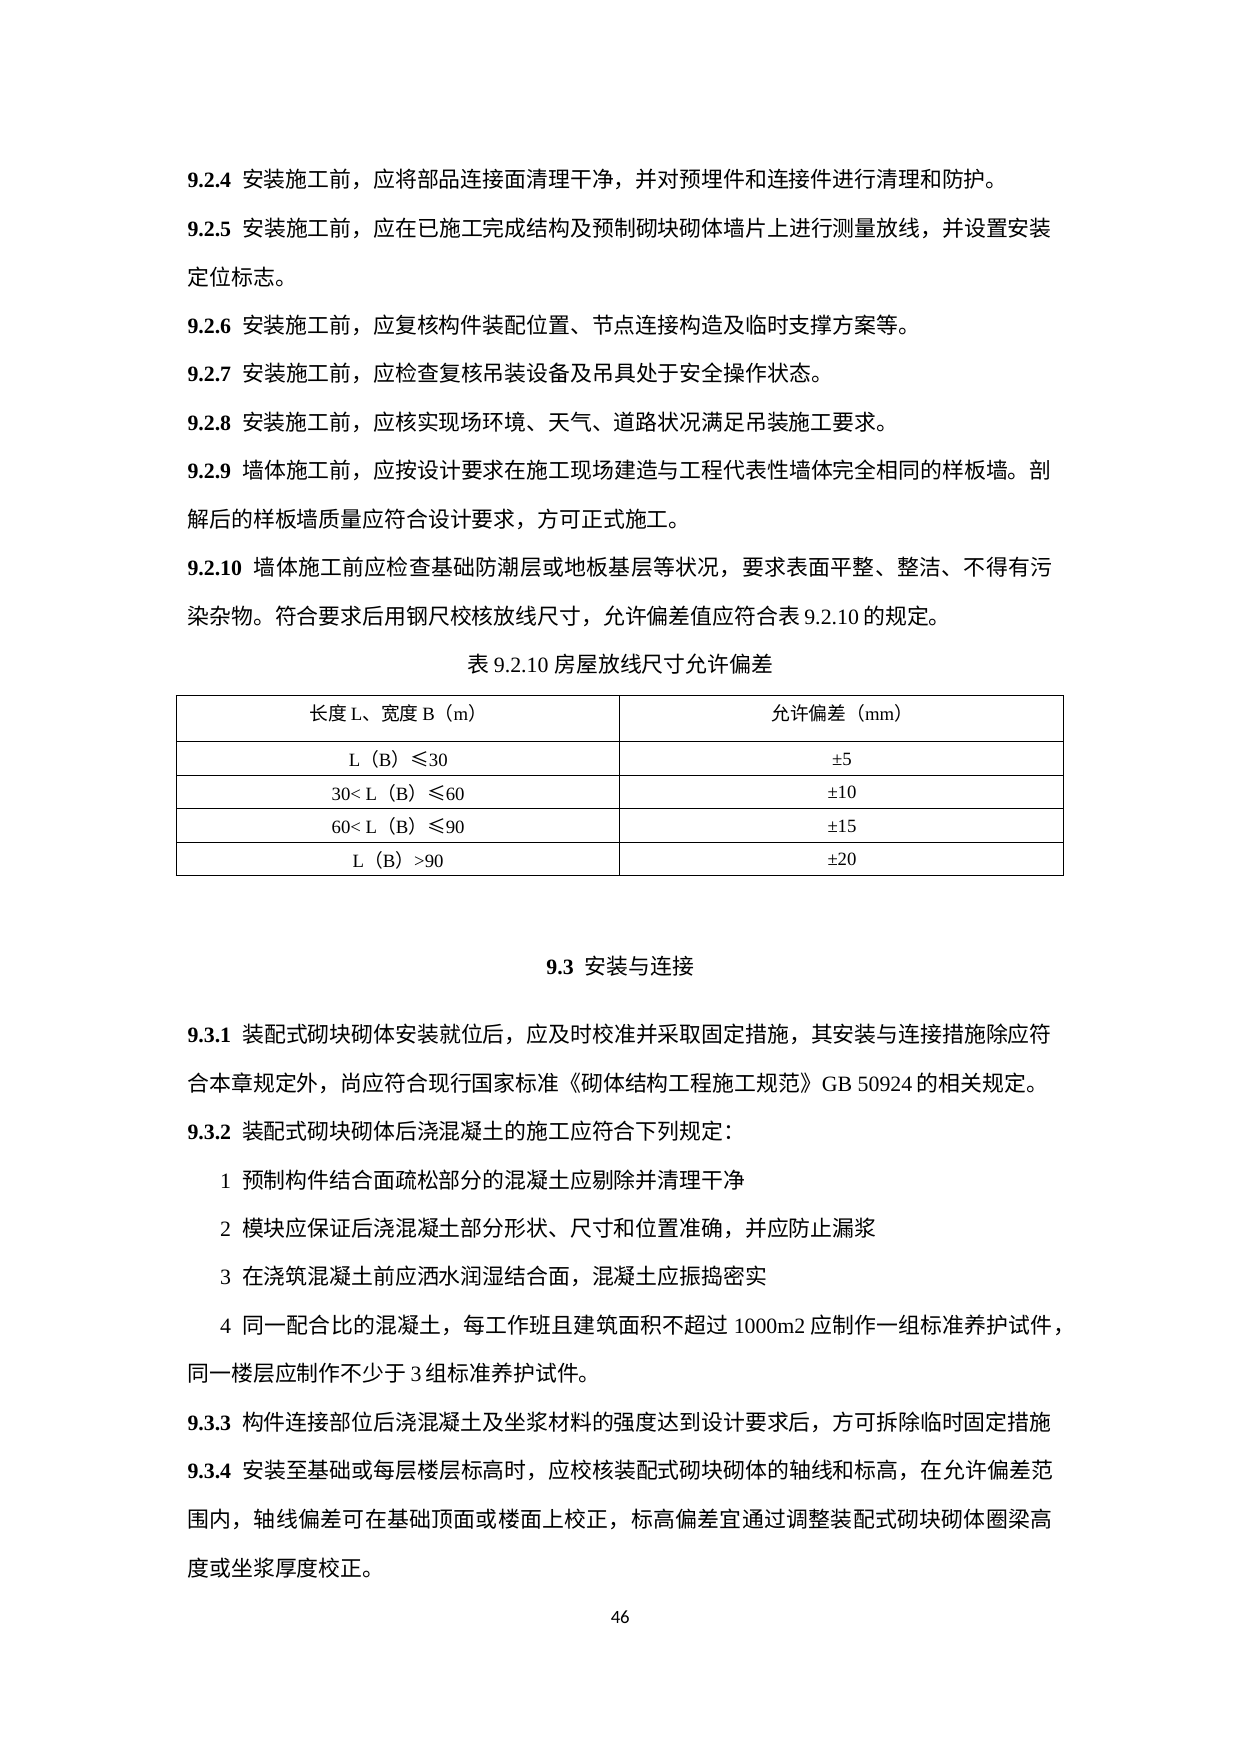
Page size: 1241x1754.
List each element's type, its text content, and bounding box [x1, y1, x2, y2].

text 3 在浇筑混凝土前应洒水润湿结合面，混凝土应振捣密实 [187, 1259, 1053, 1291]
text 9.2.7 安装施工前，应检查复核吊装设备及吊具处于安全操作状态。 [187, 356, 1053, 388]
text 9.2.8 安装施工前，应核实现场环境、天气、道路状况满足吊装施工要求。 [187, 404, 1053, 437]
text 4 同一配合比的混凝土，每工作班且建筑面积不超过1000m2应制作一组标准养护试件，同一楼层应制作不少于3组标准养护试件。 [187, 1307, 1053, 1388]
text 9.3.3 构件连接部位后浇混凝土及坐浆材料的强度达到设计要求后，方可拆除临时固定措施 [187, 1404, 1053, 1437]
text 9.3.4 安装至基础或每层楼层标高时，应校核装配式砌块砌体的轴线和标高，在允许偏差范围内，轴线偏差可在基础顶面或楼面上校正，标高偏差宜通过调整装配式砌块砌体圈梁高度或坐浆厚度校正。 [187, 1453, 1053, 1583]
text 9.2.5 安装施工前，应在已施工完成结构及预制砌块砌体墙片上进行测量放线，并设置安装定位标志。 [187, 210, 1053, 292]
table_cell L（B）≤30 [177, 742, 619, 774]
text 2 模块应保证后浇混凝土部分形状、尺寸和位置准确，并应防止漏浆 [187, 1211, 1053, 1243]
text 9.2.9 墙体施工前，应按设计要求在施工现场建造与工程代表性墙体完全相同的样板墙。剖解后的样板墙质量应符合设计要求，方可正式施工。 [187, 452, 1053, 534]
text 9.2.6 安装施工前，应复核构件装配位置、节点连接构造及临时支撑方案等。 [187, 307, 1053, 340]
table_cell ±20 [620, 843, 1063, 875]
table_cell ±10 [620, 776, 1063, 808]
text 9.2.4 安装施工前，应将部品连接面清理干净，并对预埋件和连接件进行清理和防护。 [187, 162, 1053, 194]
text 9.3 安装与连接 [187, 949, 1053, 981]
table_cell ±15 [620, 809, 1063, 842]
text 9.3.2 装配式砌块砌体后浇混凝土的施工应符合下列规定： [187, 1114, 1053, 1146]
text 1 预制构件结合面疏松部分的混凝土应剔除并清理干净 [187, 1162, 1053, 1195]
text 表9.2.10 房屋放线尺寸允许偏差 [187, 647, 1053, 679]
table_cell ±5 [620, 742, 1063, 774]
table_header 长度L、宽度B（m） [177, 696, 619, 741]
text 9.3.1 装配式砌块砌体安装就位后，应及时校准并采取固定措施，其安装与连接措施除应符合本章规定外，尚应符合现行国家标准《砌体结构工程施工规范》GB 50924的相关规定。 [187, 1017, 1053, 1098]
table_header 允许偏差（mm） [620, 696, 1063, 741]
table_cell 60< L（B）≤90 [177, 809, 619, 842]
table_cell 30< L（B）≤60 [177, 776, 619, 808]
table_cell L（B）>90 [177, 843, 619, 875]
text 9.2.10 墙体施工前应检查基础防潮层或地板基层等状况，要求表面平整、整洁、不得有污染杂物。符合要求后用钢尺校核放线尺寸，允许偏差值应符合表9.2.10的规定。 [187, 549, 1053, 631]
